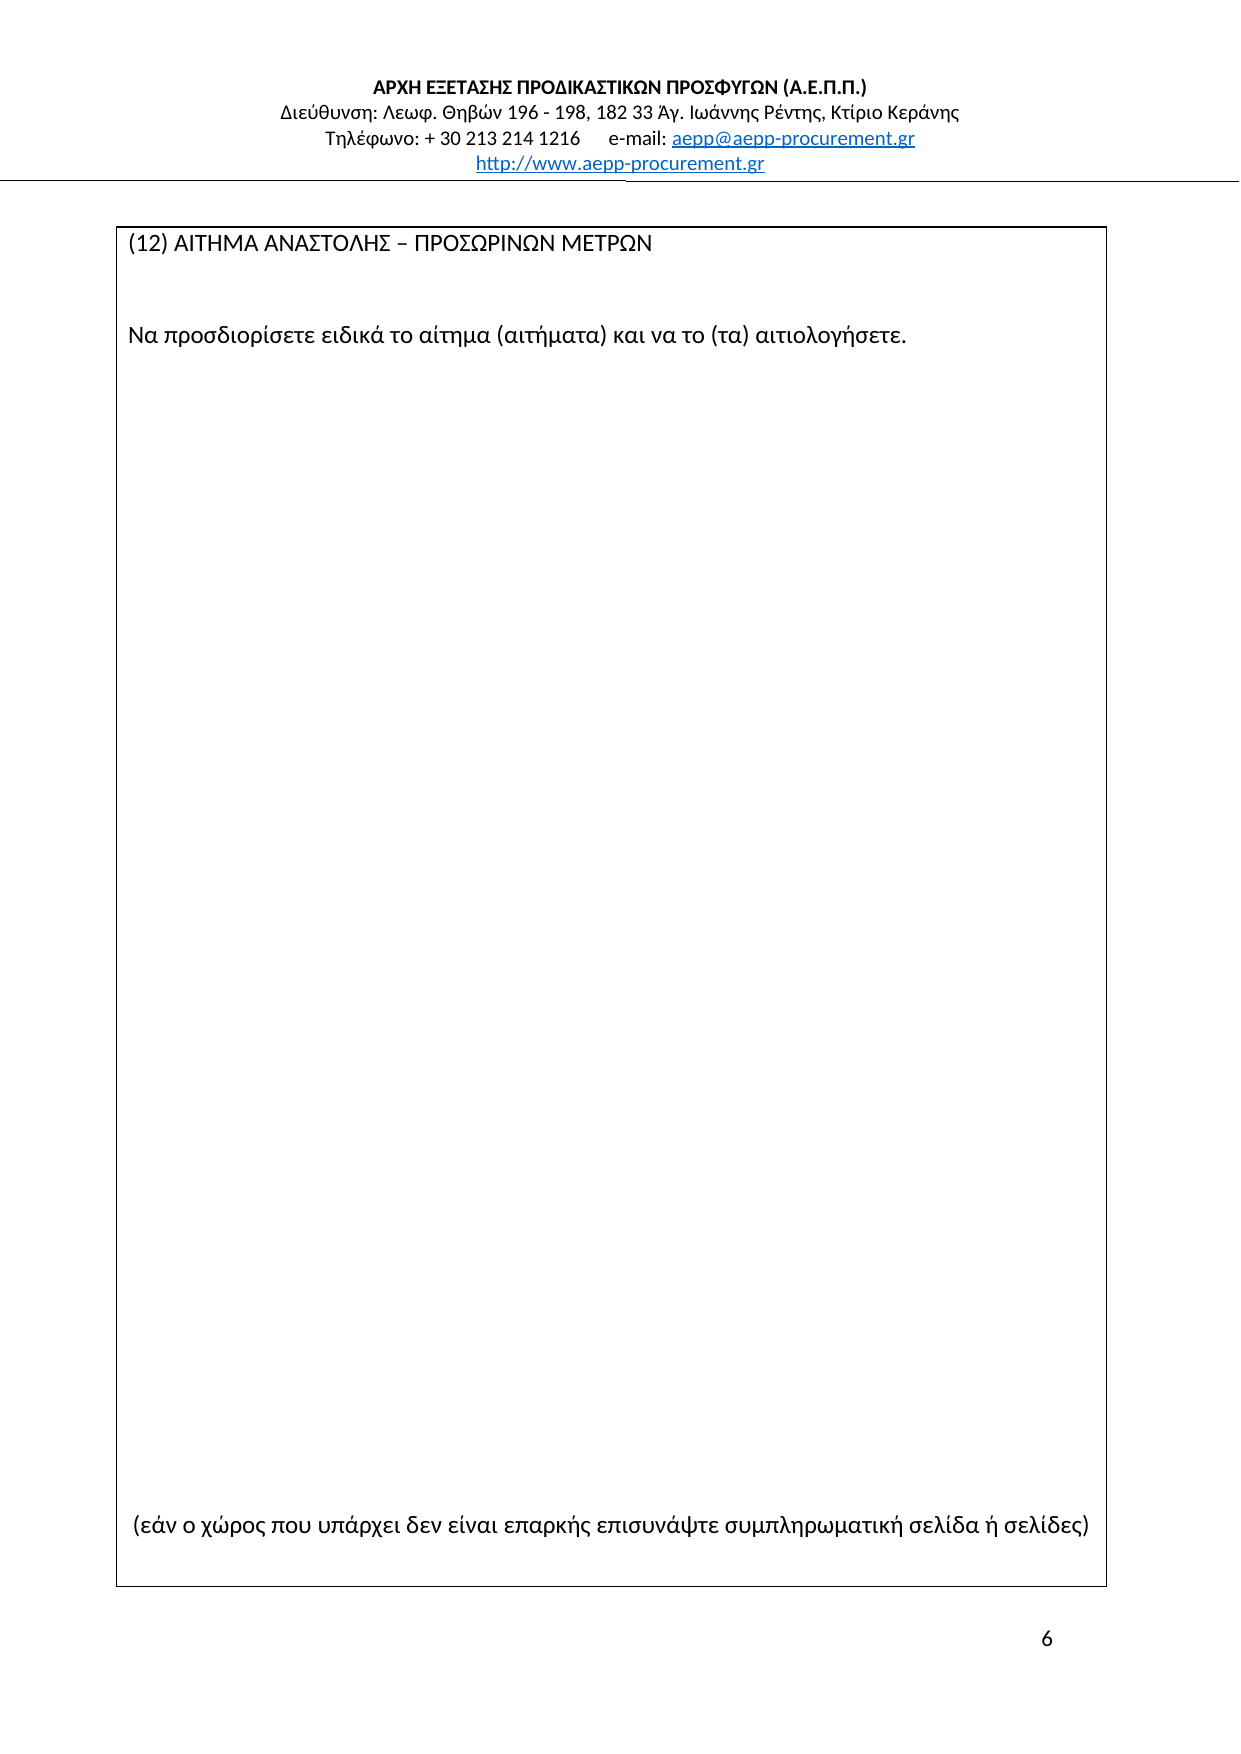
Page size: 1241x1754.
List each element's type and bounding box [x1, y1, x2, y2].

table_cell [117, 228, 1106, 1586]
